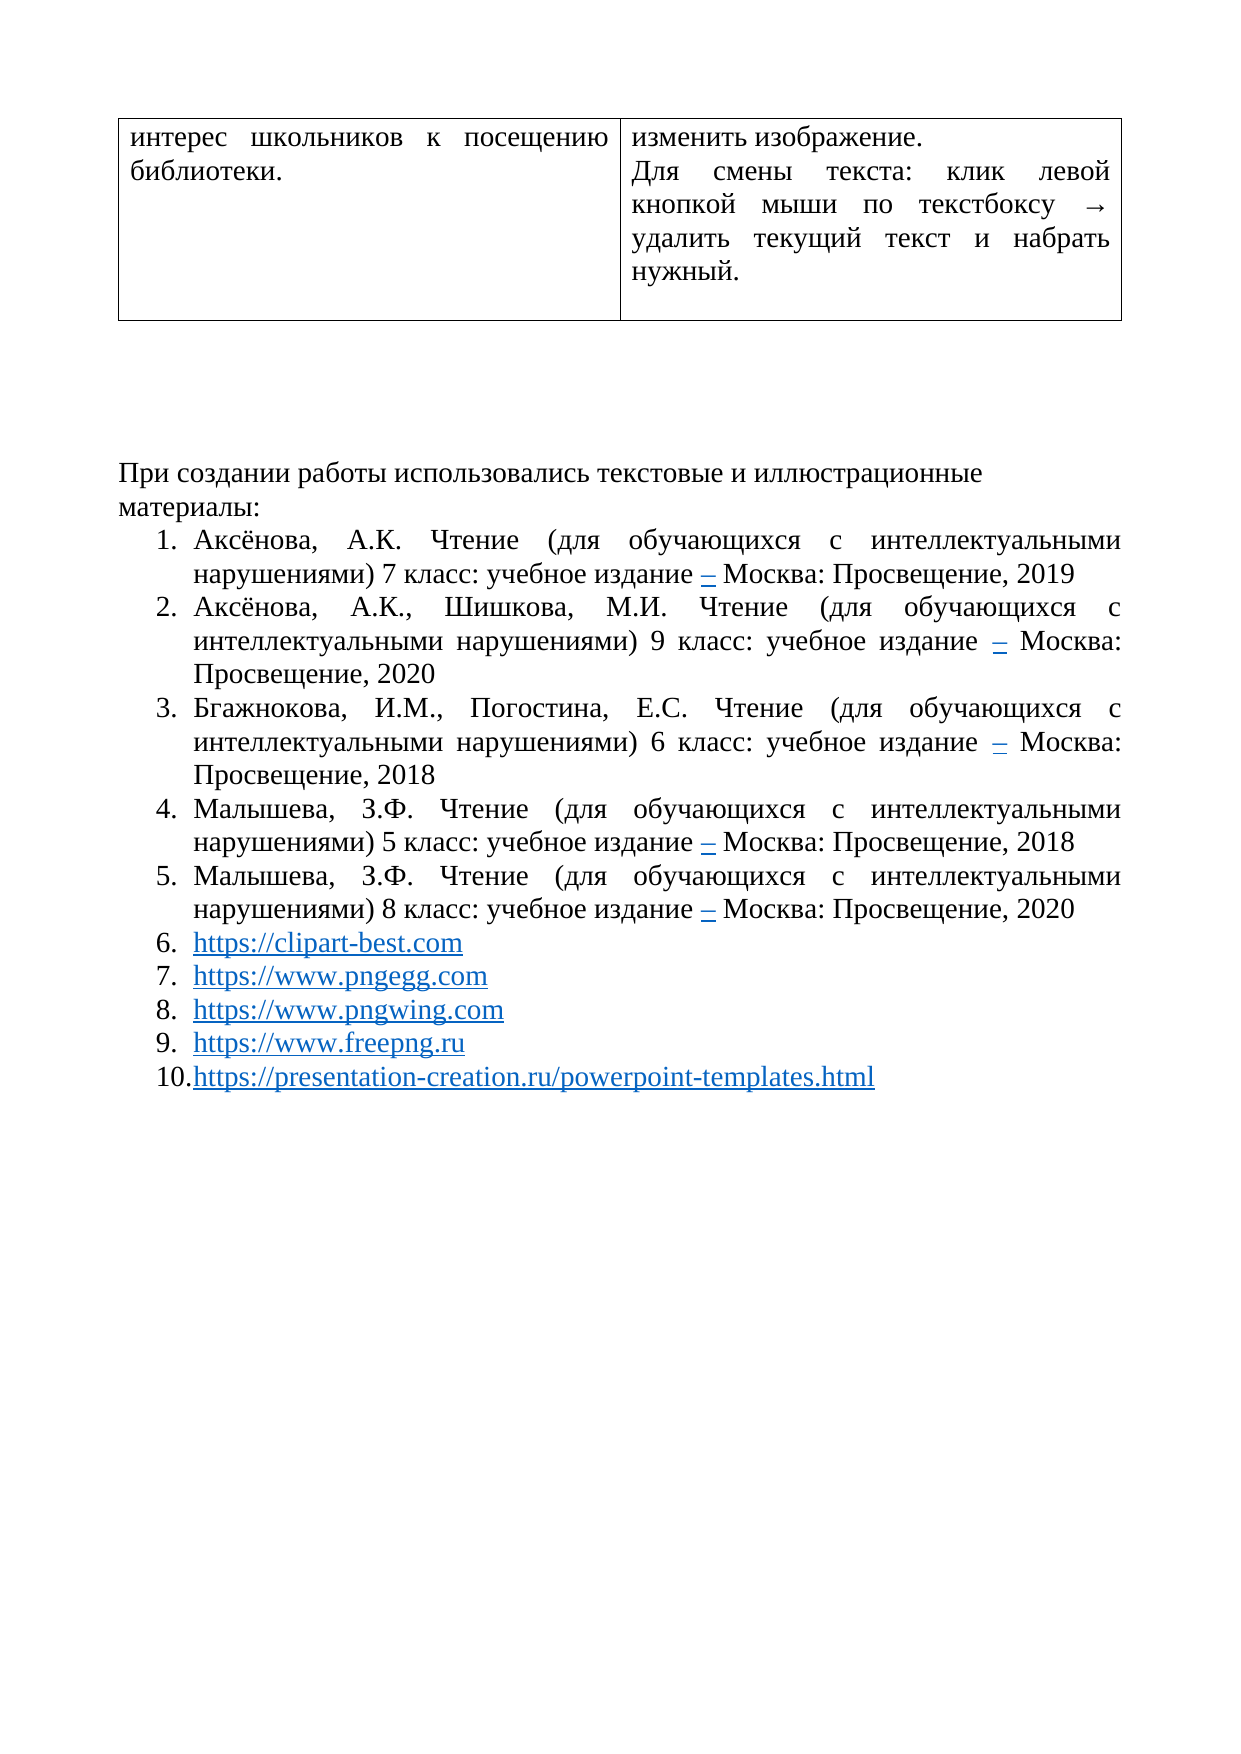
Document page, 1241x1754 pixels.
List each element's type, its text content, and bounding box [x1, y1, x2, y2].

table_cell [119, 119, 620, 320]
list Малышева, З.Ф. Чтение (для обучающихся с интеллектуальными нарушениями) 8 класс: учебное издание – Москва: Просвещение, 2020 [156, 858, 1122, 925]
list Бгажнокова, И.М., Погостина, Е.С. Чтение (для обучающихся с интеллектуальными нарушениями) 6 класс: учебное издание – Москва: Просвещение, 2018 [156, 690, 1122, 791]
list https://presentation-creation.ru/powerpoint-templates.html [156, 1059, 1122, 1093]
list https://www.pngegg.com [156, 958, 1122, 992]
list Аксёнова, А.К., Шишкова, М.И. Чтение (для обучающихся с интеллектуальными нарушениями) 9 класс: учебное издание – Москва: Просвещение, 2020 [156, 589, 1122, 690]
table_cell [621, 119, 1121, 320]
list https://www.freepng.ru [156, 1026, 1122, 1059]
text материалы: [118, 489, 1122, 522]
list https://clipart-best.com [156, 925, 1122, 958]
list Малышева, З.Ф. Чтение (для обучающихся с интеллектуальными нарушениями) 5 класс: учебное издание – Москва: Просвещение, 2018 [156, 791, 1122, 858]
list Аксёнова, А.К. Чтение (для обучающихся с интеллектуальными нарушениями) 7 класс: учебное издание – Москва: Просвещение, 2019 [156, 522, 1122, 589]
text При создании работы использовались текстовые и иллюстрационные [118, 455, 1122, 489]
list https://www.pngwing.com [156, 992, 1122, 1026]
